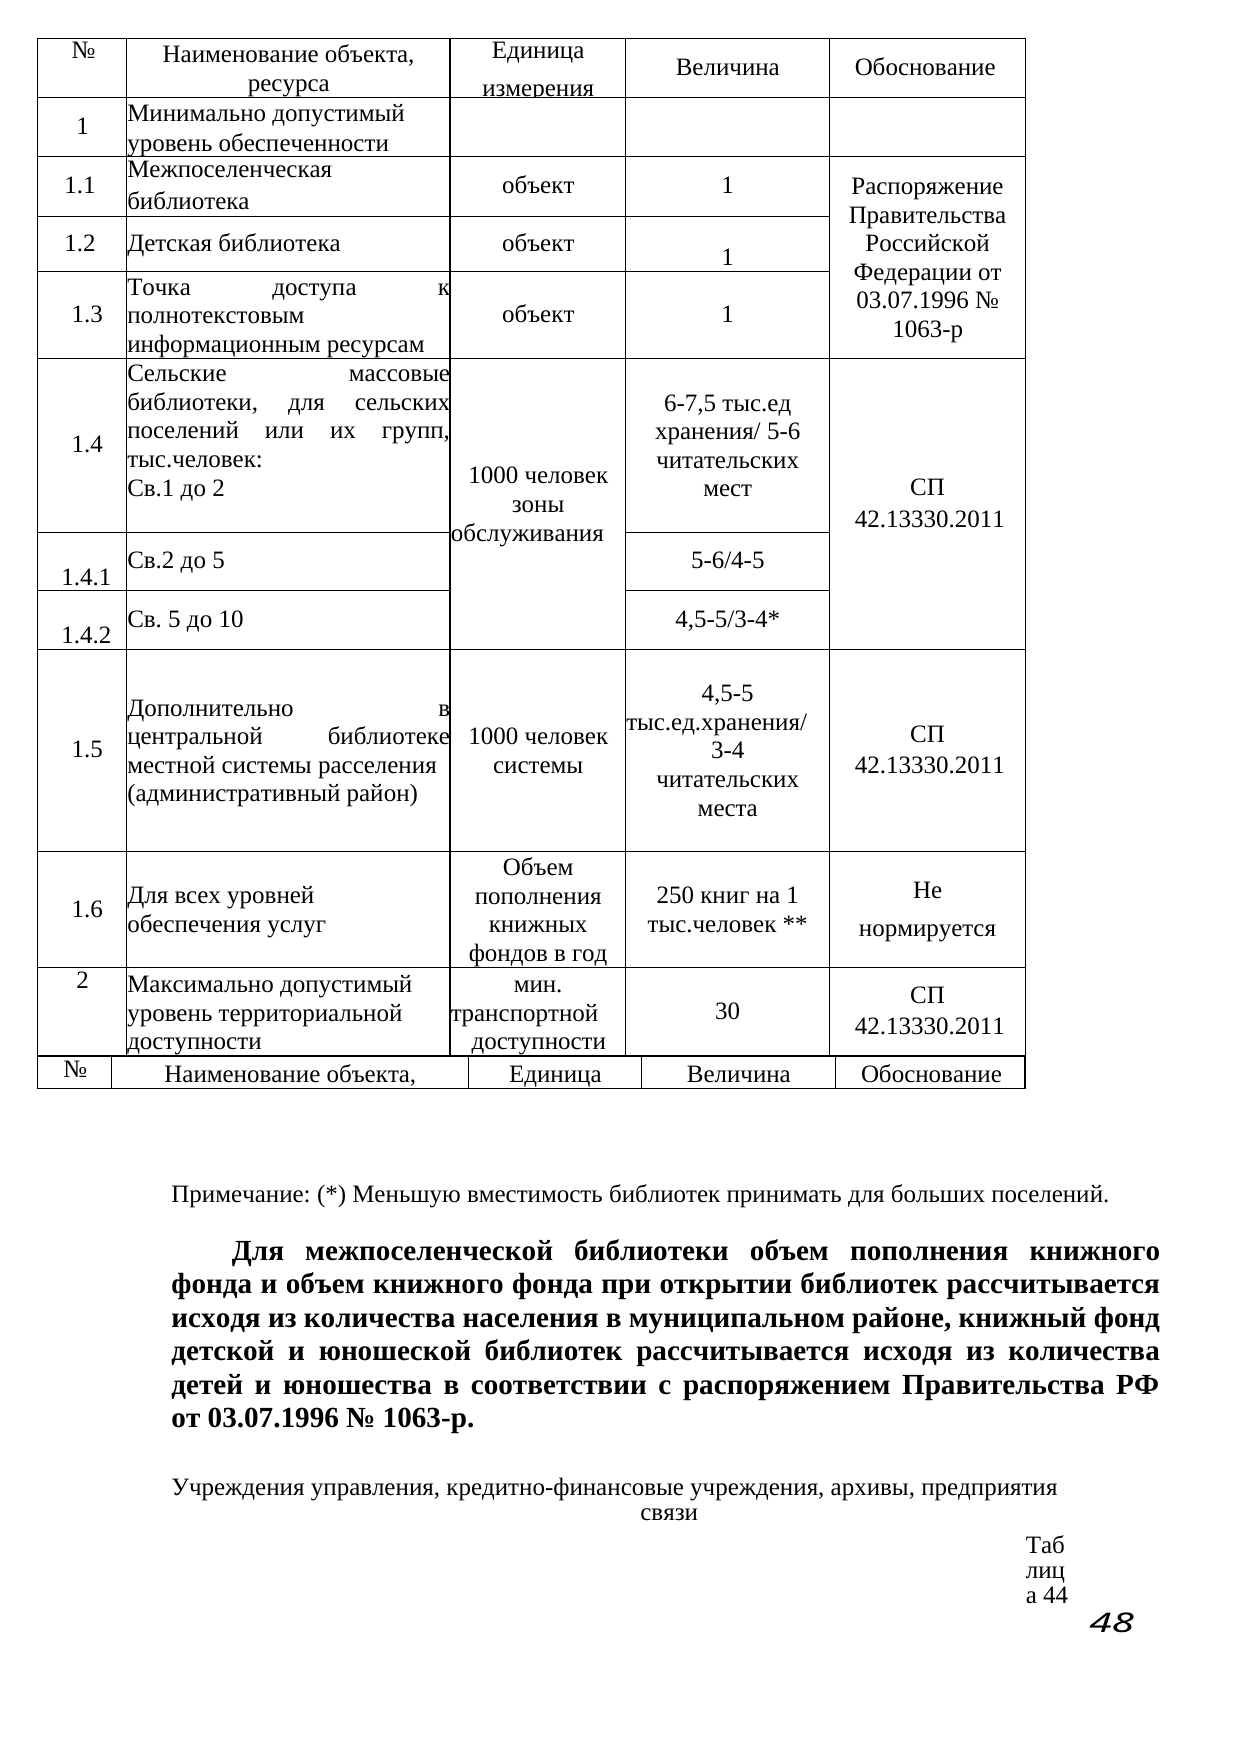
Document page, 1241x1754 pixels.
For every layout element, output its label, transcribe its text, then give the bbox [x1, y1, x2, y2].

table_cell Объем пополнения книжных фондов в год [451, 852, 625, 967]
text 48 [1089, 1610, 1134, 1637]
table_cell Максимально допустимый уровень территориальной доступности [127, 968, 449, 1055]
table_cell объект [451, 272, 625, 358]
table_header Обоснование [836, 1057, 1024, 1088]
table_cell 1 [626, 272, 829, 358]
table_header Величина [626, 39, 829, 97]
table_cell 1.2 [38, 217, 126, 271]
table_cell 1.4.1 [38, 533, 126, 590]
table_header № [38, 1057, 111, 1088]
table_cell Распоряжение Правительства Российской Федерации от 03.07.1996 № 1063-р [830, 157, 1025, 358]
table_cell Детская библиотека [127, 217, 449, 271]
table_cell объект [451, 157, 625, 216]
table_cell Точка доступа к полнотекстовым информационным ресурсам [127, 272, 449, 358]
table_cell Не нормируется [830, 852, 1025, 967]
text Таблица 44 [1026, 1533, 1074, 1608]
table_header Обоснование [830, 39, 1025, 97]
table_cell 250 книг на 1 тыс.человек ** [626, 852, 829, 967]
table_cell Для всех уровней обеспечения услуг [127, 852, 449, 967]
table_cell 4,5-5/3-4* [626, 591, 829, 649]
table_cell объект [451, 217, 625, 271]
table_header № [38, 39, 126, 97]
table_header Наименование объекта, ресурса [127, 39, 449, 97]
table_cell [830, 98, 1025, 156]
table_cell 2 [38, 968, 126, 1055]
table_cell 30 [626, 968, 829, 1055]
table_cell 1.6 [38, 852, 126, 967]
table_cell 1.4 [38, 359, 126, 532]
table_cell 6-7,5 тыс.ед хранения/ 5-6 читательских мест [626, 359, 829, 532]
table_cell [451, 98, 625, 156]
table_cell СП 42.13330.2011 [830, 968, 1025, 1055]
table_cell 1.4.2 [38, 591, 126, 649]
table_cell Межпоселенческая библиотека [127, 157, 449, 216]
table_cell 1 [626, 157, 829, 216]
table_cell мин. транспортной доступности [451, 968, 625, 1055]
table_cell Дополнительно в центральной библиотеке местной системы расселения (административный район) [127, 650, 449, 851]
table_cell Св. 5 до 10 [127, 591, 449, 649]
table_cell Св.2 до 5 [127, 533, 449, 590]
text связи [177, 1500, 1161, 1525]
table_cell 4,5-5 тыс.ед.хранения/ 3-4 читательских места [626, 650, 829, 851]
table_cell 1000 человек системы [451, 650, 625, 851]
text Примечание: (*) Меньшую вместимость библиотек принимать для больших поселений. [171, 1182, 1161, 1207]
table_cell 1.1 [38, 157, 126, 216]
table_header Наименование объекта, [112, 1057, 468, 1088]
table_header Единица измерения [451, 39, 625, 97]
table_cell СП 42.13330.2011 [830, 359, 1025, 649]
table_cell 1.3 [38, 272, 126, 358]
text Для межпоселенческой библиотеки объем пополнения книжного фонда и объем книжного фонда при открытии библиотек рассчитывается исходя из количества населения в муниципальном районе, книжный фонд детской и юношеской библиотек рассчитывается исходя из количества детей и юношества в соответствии с распоряжением Правительства РФ от 03.07.1996 № 1063-р. [171, 1233, 1161, 1434]
table_cell Сельские массовые библиотеки, для сельских поселений или их групп, тыс.человек: Св.1 до 2 [127, 359, 449, 532]
table_cell Минимально допустимый уровень обеспеченности [127, 98, 449, 156]
table_cell 1000 человек зоны обслуживания [451, 359, 625, 649]
table_cell СП 42.13330.2011 [830, 650, 1025, 851]
table_cell [626, 98, 829, 156]
table_header Величина [642, 1057, 835, 1088]
table_cell 5-6/4-5 [626, 533, 829, 590]
table_cell 1.5 [38, 650, 126, 851]
table_cell 1 [626, 217, 829, 271]
table_cell 1 [38, 98, 126, 156]
table_header Единица [469, 1057, 641, 1088]
text Учреждения управления, кредитно-финансовые учреждения, архивы, предприятия [171, 1475, 1161, 1500]
